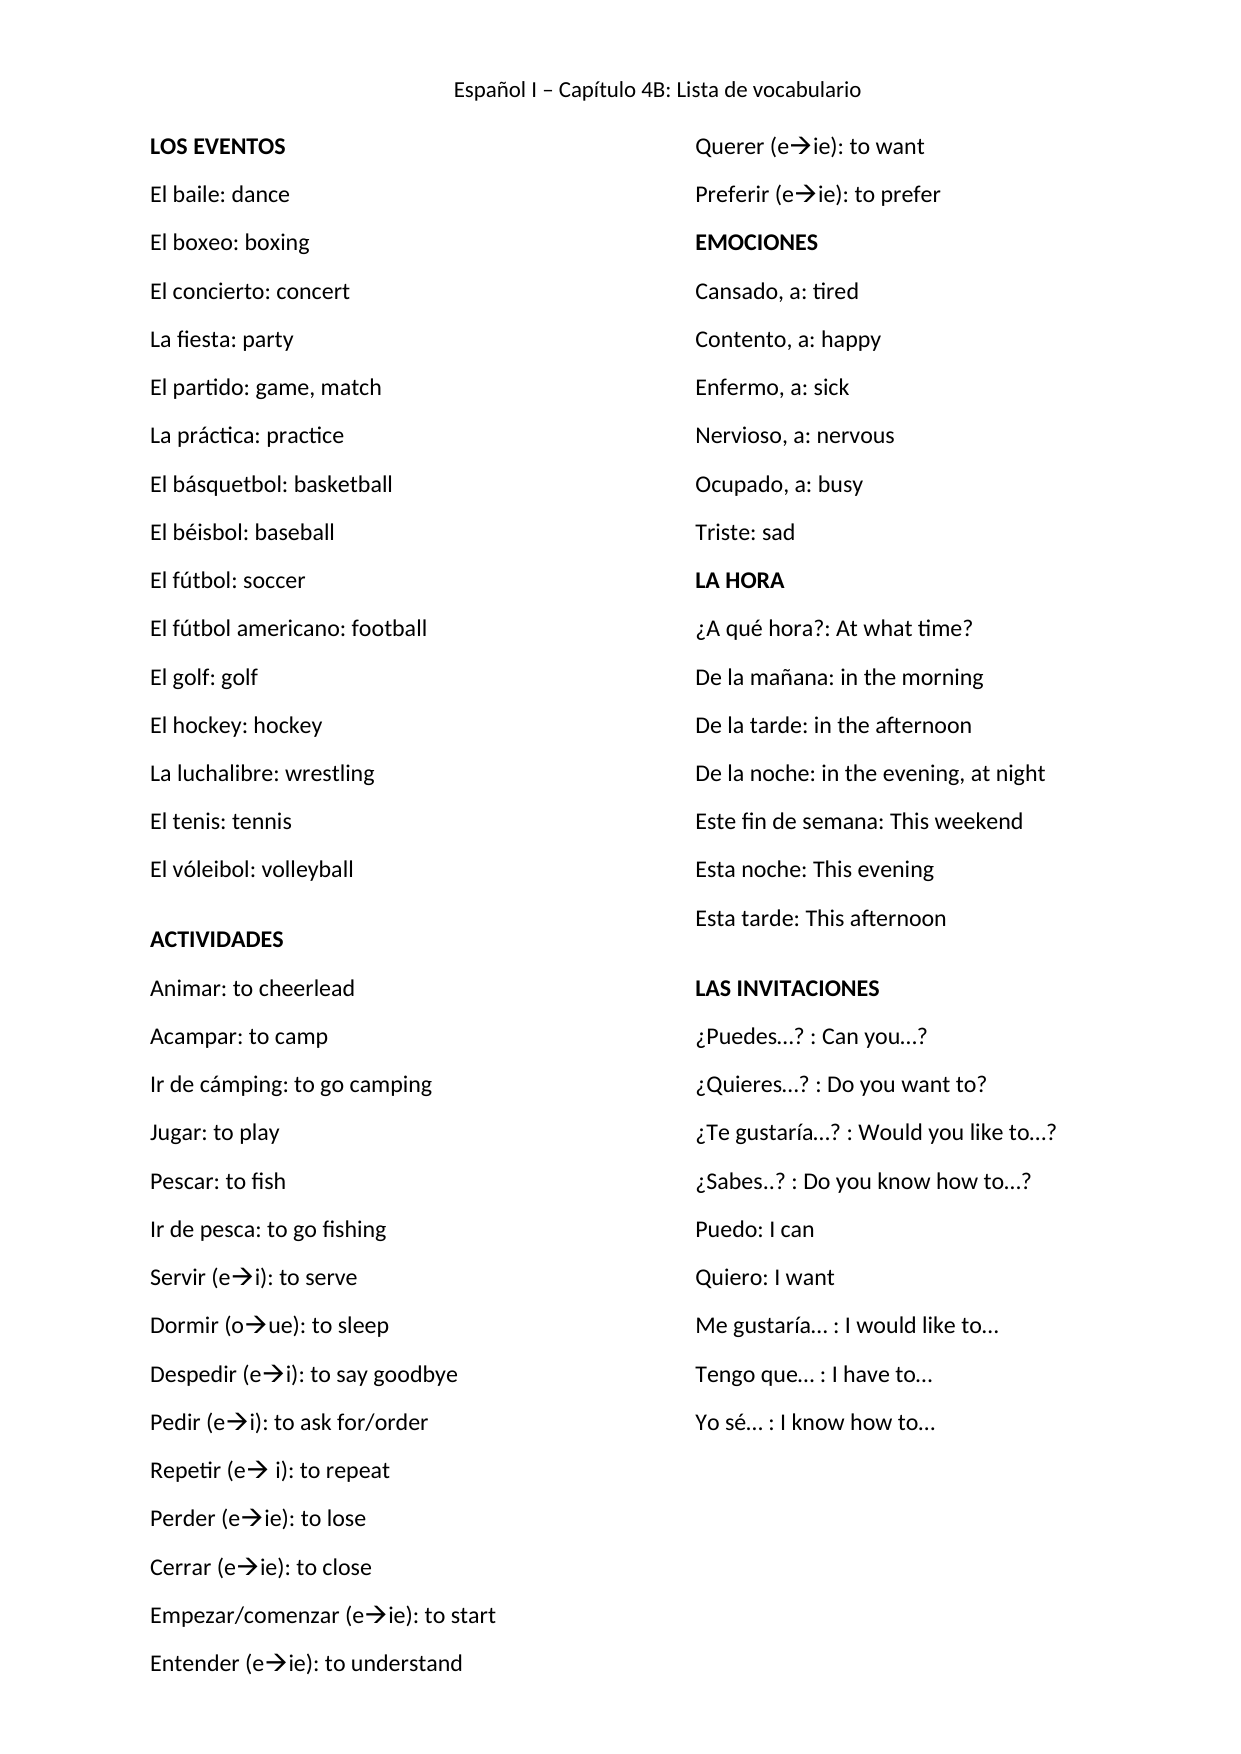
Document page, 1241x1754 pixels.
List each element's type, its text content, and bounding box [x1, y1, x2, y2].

text ¿A qué hora?: At what time? [695, 613, 1165, 643]
text LOS EVENTOS [150, 131, 620, 160]
text Ir de pesca: to go fishing [150, 1214, 620, 1243]
text Nervioso, a: nervous [695, 420, 1165, 450]
text El boxeo: boxing [150, 227, 620, 257]
text Pescar: to fish [150, 1166, 620, 1195]
text De la mañana: in the morning [695, 662, 1165, 691]
text Este fin de semana: This weekend [695, 806, 1165, 836]
text Pedir (ei): to ask for/order [150, 1407, 620, 1436]
text Empezar/comenzar (eie): to start [150, 1600, 620, 1629]
text Triste: sad [695, 517, 1165, 546]
text La fiesta: party [150, 324, 620, 353]
text Yo sé… : I know how to… [695, 1407, 1165, 1436]
text Preferir (eie): to prefer [695, 179, 1165, 208]
text LAS INVITACIONES [695, 973, 1165, 1002]
text Acampar: to camp [150, 1021, 620, 1050]
text Jugar: to play [150, 1117, 620, 1147]
text EMOCIONES [695, 227, 1165, 257]
text Servir (ei): to serve [150, 1262, 620, 1291]
text Despedir (ei): to say goodbye [150, 1359, 620, 1388]
text Repetir (e i): to repeat [150, 1455, 620, 1484]
text El baile: dance [150, 179, 620, 208]
text ¿Quieres…? : Do you want to? [695, 1069, 1165, 1098]
text ¿Te gustaría…? : Would you like to…? [695, 1117, 1165, 1147]
text El golf: golf [150, 662, 620, 691]
text Ir de cámping: to go camping [150, 1069, 620, 1098]
text LA HORA [695, 565, 1165, 594]
text De la tarde: in the afternoon [695, 710, 1165, 739]
text La luchalibre: wrestling [150, 758, 620, 787]
text Cerrar (eie): to close [150, 1552, 620, 1581]
text Animar: to cheerlead [150, 973, 620, 1002]
text El fútbol: soccer [150, 565, 620, 594]
text El hockey: hockey [150, 710, 620, 739]
text Esta noche: This evening [695, 854, 1165, 884]
text El tenis: tennis [150, 806, 620, 836]
text Dormir (oue): to sleep [150, 1310, 620, 1340]
text ¿Sabes..? : Do you know how to…? [695, 1166, 1165, 1195]
text El vóleibol: volleyball [150, 854, 620, 884]
text El básquetbol: basketball [150, 469, 620, 498]
text Puedo: I can [695, 1214, 1165, 1243]
text Esta tarde: This afternoon [695, 903, 1165, 932]
text Ocupado, a: busy [695, 469, 1165, 498]
text El fútbol americano: football [150, 613, 620, 643]
text Perder (eie): to lose [150, 1503, 620, 1533]
text Enfermo, a: sick [695, 372, 1165, 401]
text El concierto: concert [150, 276, 620, 305]
text Contento, a: happy [695, 324, 1165, 353]
text ACTIVIDADES [150, 924, 620, 954]
text Me gustaría… : I would like to… [695, 1310, 1165, 1340]
text ¿Puedes…? : Can you…? [695, 1021, 1165, 1050]
text Quiero: I want [695, 1262, 1165, 1291]
text Cansado, a: tired [695, 276, 1165, 305]
text De la noche: in the evening, at night [695, 758, 1165, 787]
text Entender (eie): to understand [150, 1648, 620, 1677]
text El partido: game, match [150, 372, 620, 401]
text Tengo que… : I have to… [695, 1359, 1165, 1388]
text Querer (eie): to want [695, 131, 1165, 160]
text La práctica: practice [150, 420, 620, 450]
text El béisbol: baseball [150, 517, 620, 546]
